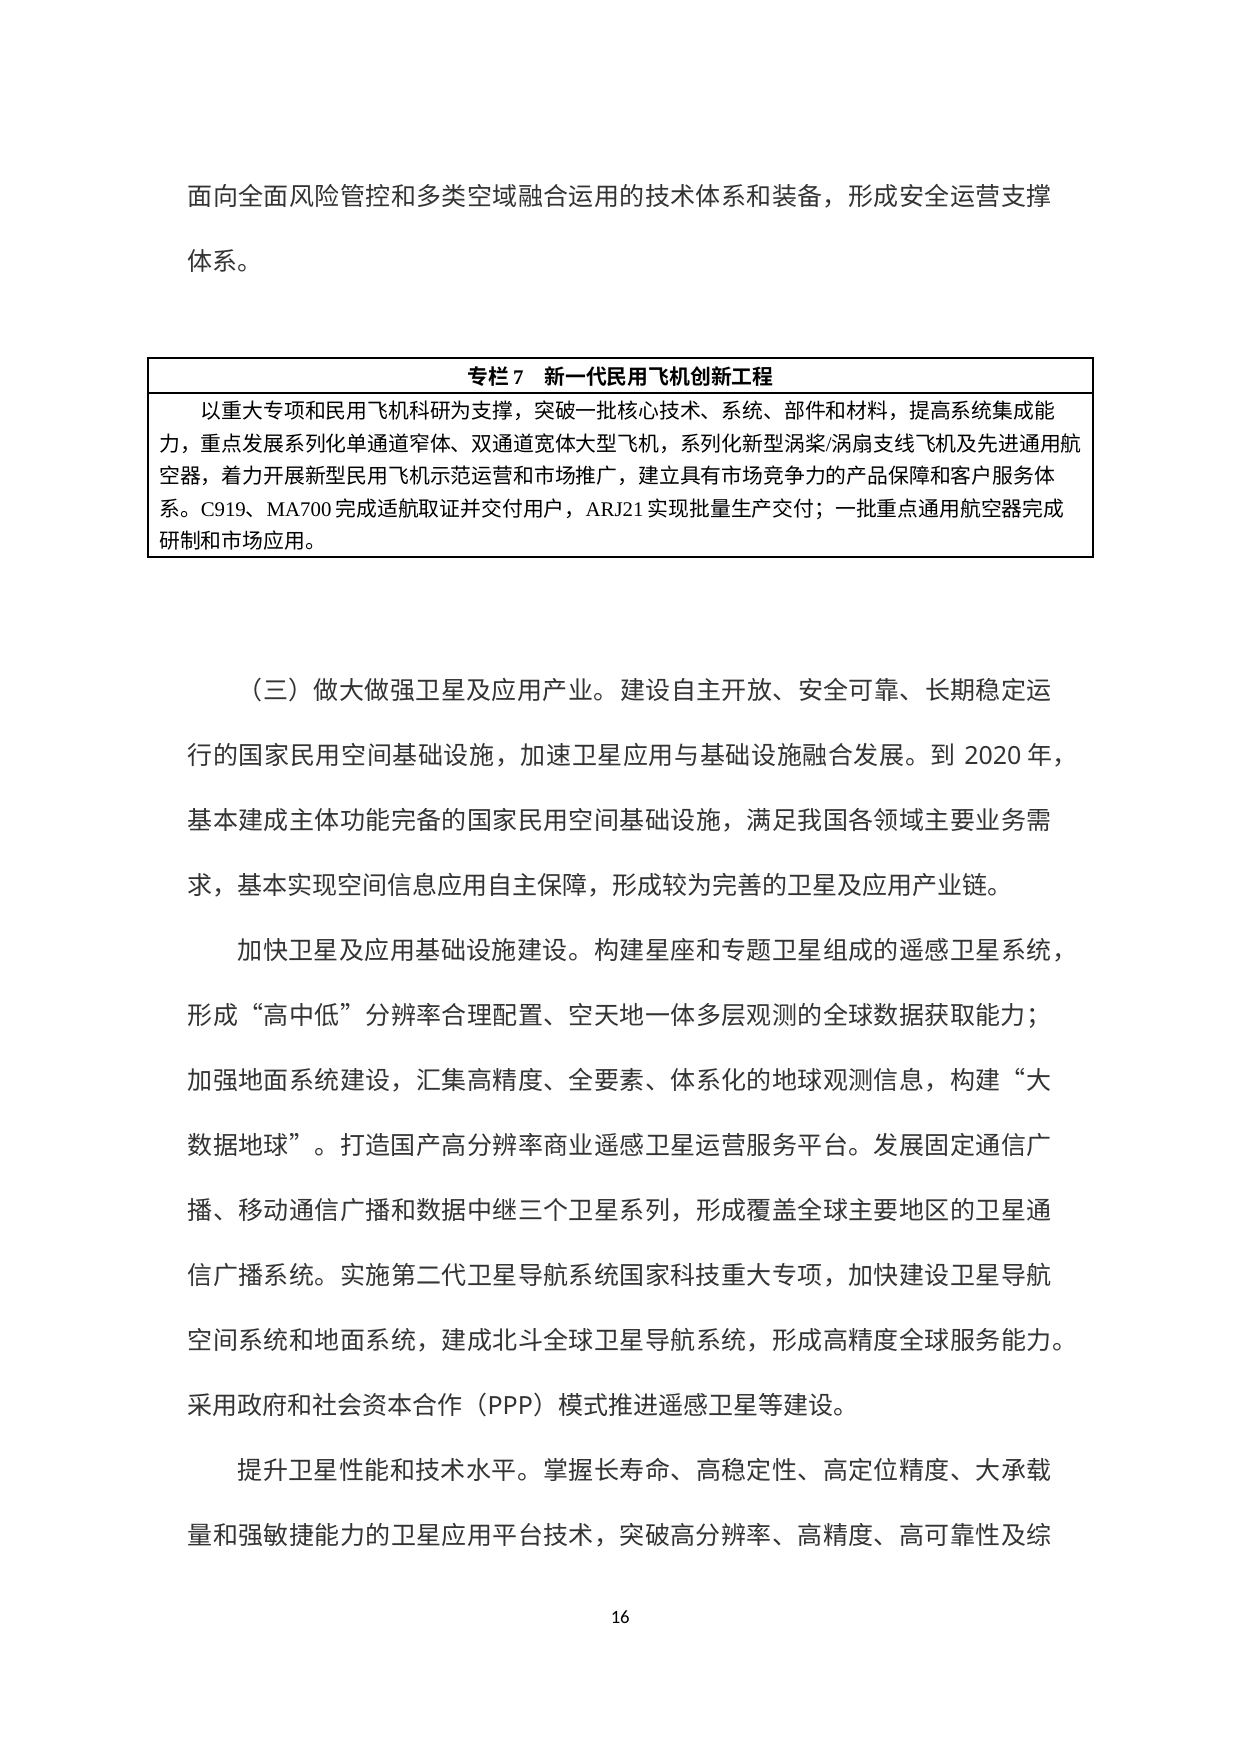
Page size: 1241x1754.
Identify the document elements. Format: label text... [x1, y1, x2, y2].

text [187, 1436, 1053, 1566]
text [187, 162, 1053, 292]
table_header 专栏7 新一代民用飞机创新工程 [149, 359, 1092, 392]
text 加快卫星及应用基础设施建设。构建星座和专题卫星组成的遥感卫星系统，形成“高中低”分辨率合理配置、空天地一体多层观测的全球数据获取能力；加强地面系统建设，汇集高精度、全要素、体系化的地球观测信息，构建“大数据地球”。打造国产高分辨率商业遥感卫星运营服务平台。发展固定通信广播、移动通信广播和数据中继三个卫星系列，形成覆盖全球主要地区的卫星通信广播系统。实施第二代卫星导航系统国家科技重大专项，加快建设卫星导航空间系统和地面系统，建成北斗全球卫星导航系统，形成高精度全球服务能力。采用政府和社会资本合作（PPP）模式推进遥感卫星等建设。 [187, 916, 1053, 1436]
table_cell 以重大专项和民用飞机科研为支撑，突破一批核心技术、系统、部件和材料，提高系统集成能力，重点发展系列化单通道窄体、双通道宽体大型飞机，系列化新型涡桨/涡扇支线飞机及先进通用航空器，着力开展新型民用飞机示范运营和市场推广，建立具有市场竞争力的产品保障和客户服务体系。C919、MA700完成适航取证并交付用户，ARJ21实现批量生产交付；一批重点通用航空器完成研制和市场应用。 [149, 394, 1092, 556]
text （三）做大做强卫星及应用产业。建设自主开放、安全可靠、长期稳定运行的国家民用空间基础设施，加速卫星应用与基础设施融合发展。到2020年，基本建成主体功能完备的国家民用空间基础设施，满足我国各领域主要业务需求，基本实现空间信息应用自主保障，形成较为完善的卫星及应用产业链。 [187, 656, 1053, 916]
